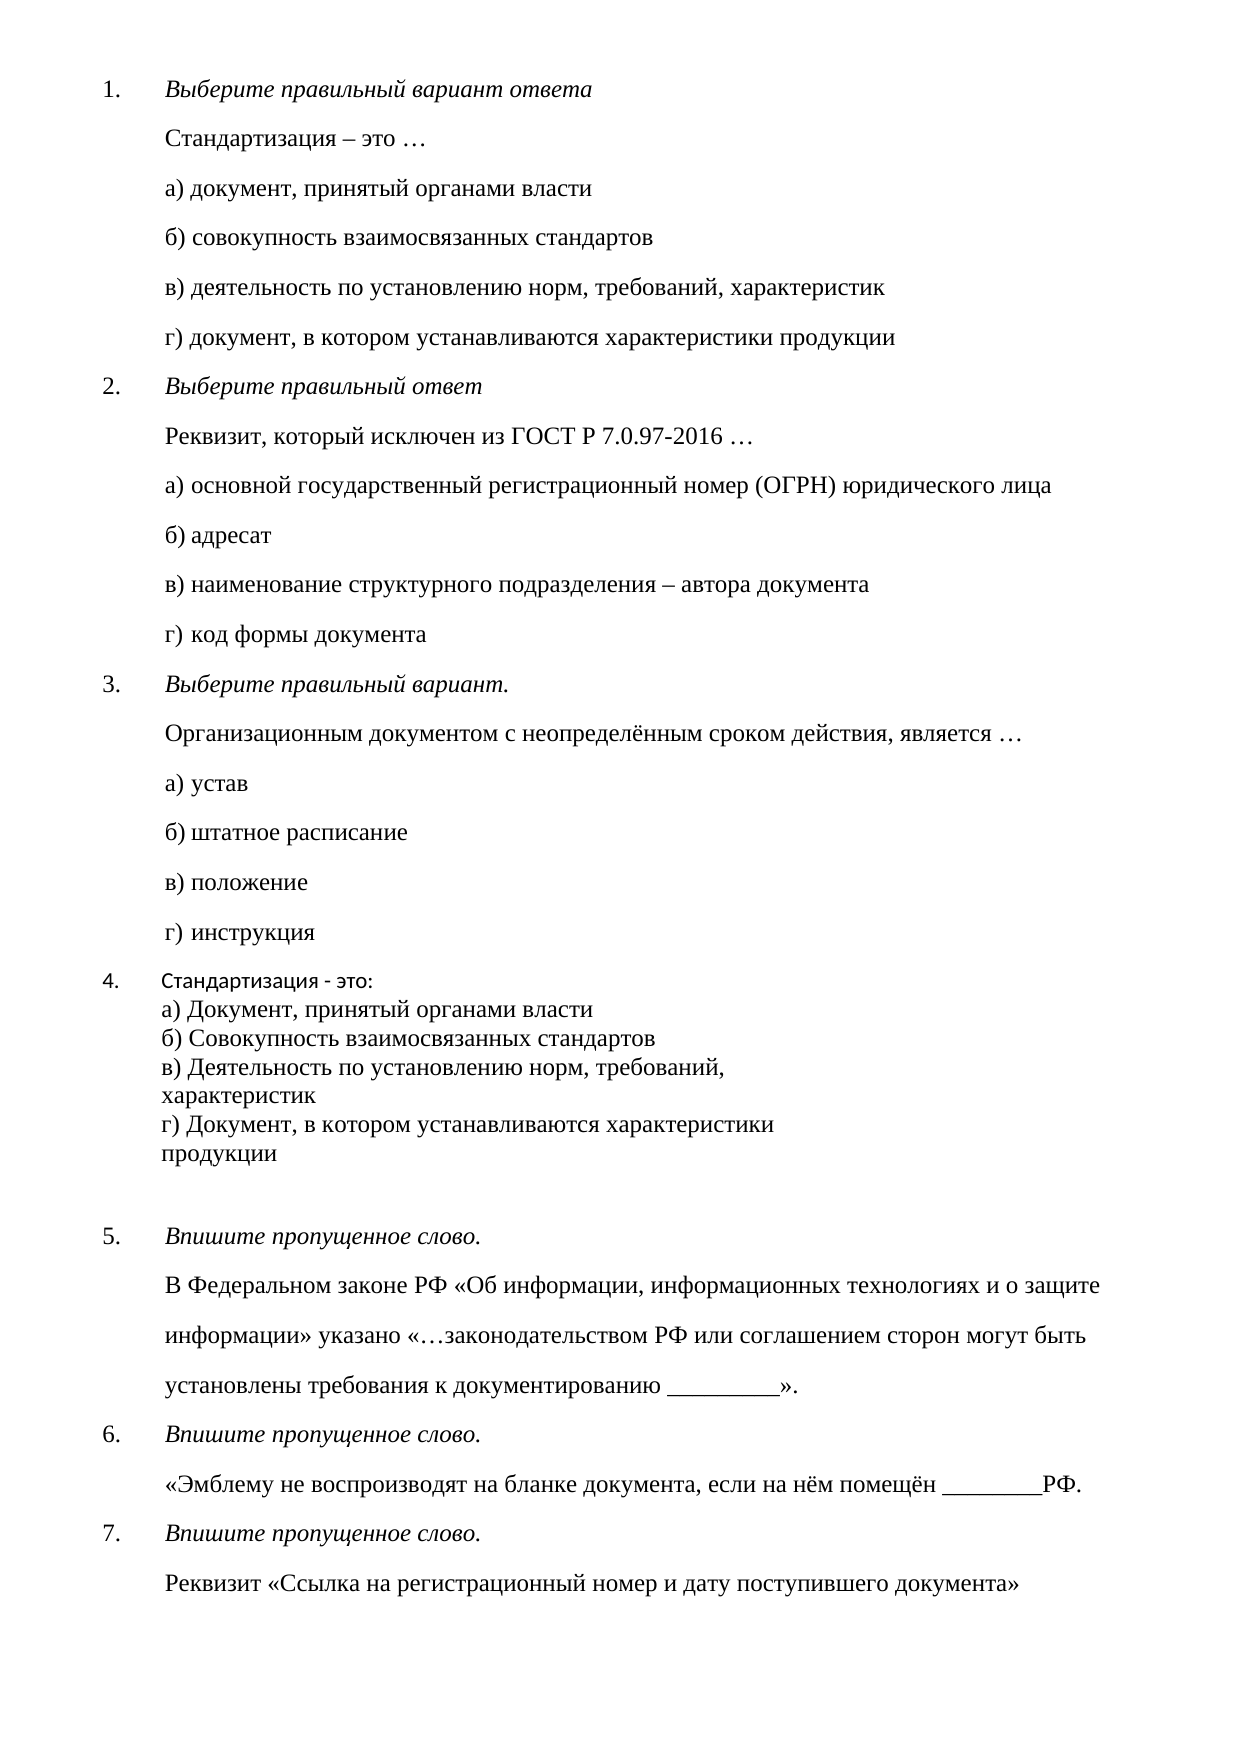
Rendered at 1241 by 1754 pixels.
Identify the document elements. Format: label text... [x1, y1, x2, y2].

text в) наименование структурного подразделения – автора документа [102, 569, 1173, 598]
text 6. Впишите пропущенное слово. [102, 1419, 1173, 1448]
text а) Документ, принятый органами власти [161, 994, 1173, 1023]
text а) основной государственный регистрационный номер (ОГРН) юридического лица [102, 470, 1173, 499]
text Стандартизация – это … [102, 123, 1173, 152]
text г) Документ, в котором устанавливаются характеристики продукции [161, 1109, 882, 1167]
text «Эмблему не воспроизводят на бланке документа, если на нём помещён ________РФ. [102, 1469, 1173, 1498]
text в) положение [102, 867, 1173, 896]
text в) деятельность по установлению норм, требований, характеристик [102, 272, 1173, 301]
text Реквизит, который исключен из ГОСТ Р 7.0.97-2016 … [102, 421, 1173, 449]
text г) документ, в котором устанавливаются характеристики продукции [102, 322, 1173, 350]
text В Федеральном законе РФ «Об информации, информационных технологиях и о защите [102, 1271, 1173, 1299]
text установлены требования к документированию _________». [102, 1370, 1173, 1398]
text 2. Выберите правильный ответ [102, 371, 1173, 400]
text 7. Впишите пропущенное слово. [102, 1518, 1173, 1547]
text а) документ, принятый органами власти [102, 173, 1173, 202]
text информации» указано «…законодательством РФ или соглашением сторон могут быть [102, 1320, 1173, 1349]
text г) код формы документа [102, 619, 1173, 648]
text б) адресат [102, 520, 1173, 549]
text б) штатное расписание [102, 817, 1173, 846]
text б) совокупность взаимосвязанных стандартов [102, 222, 1173, 251]
text Реквизит «Ссылка на регистрационный номер и дату поступившего документа» [102, 1568, 1173, 1597]
text 3. Выберите правильный вариант. [102, 669, 1173, 697]
text а) устав [102, 768, 1173, 797]
list Стандартизация - это: [102, 966, 1173, 994]
text г) инструкция [102, 917, 1173, 945]
text 5. Впишите пропущенное слово. [102, 1221, 1173, 1250]
text б) Совокупность взаимосвязанных стандартов [161, 1023, 1173, 1052]
text Организационным документом с неопределённым сроком действия, является … [102, 718, 1173, 747]
text в) Деятельность по установлению норм, требований, характеристик [161, 1052, 882, 1109]
text 1. Выберите правильный вариант ответа [102, 74, 1173, 102]
